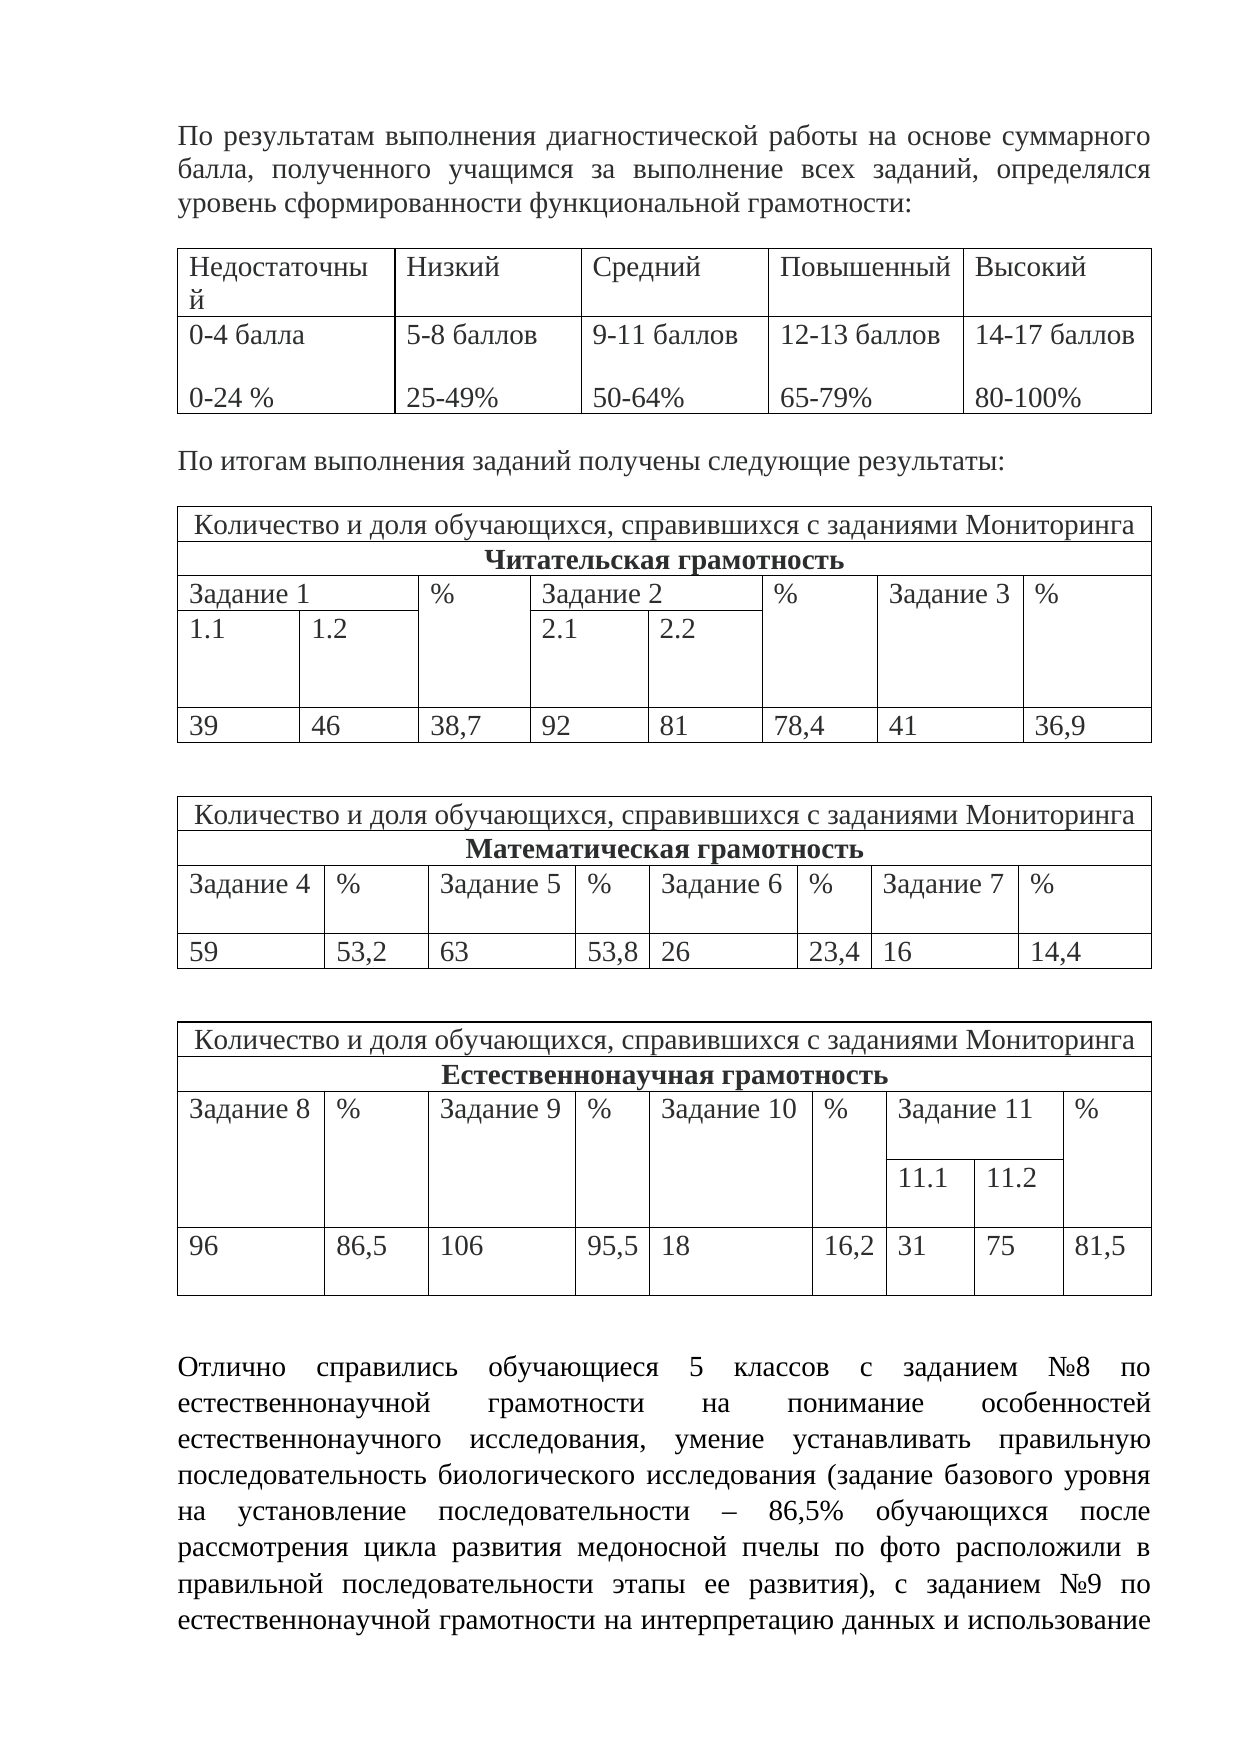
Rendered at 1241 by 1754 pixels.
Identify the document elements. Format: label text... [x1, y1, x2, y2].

table_cell 75 [975, 1228, 1063, 1295]
table_header Высокий [964, 249, 1151, 316]
table_cell 16 [872, 934, 1018, 968]
table_cell Математическая грамотность [178, 831, 1151, 865]
table_header Количество и доля обучающихся, справившихся с заданиями Мониторинга [178, 797, 1151, 830]
table_cell Задание 1 [178, 576, 418, 610]
table_cell 38,7 [419, 708, 530, 742]
table_cell Задание 9 [429, 1092, 575, 1227]
table_cell Читательская грамотность [178, 542, 1151, 575]
table_cell 16,2 [813, 1228, 886, 1295]
text По итогам выполнения заданий получены следующие результаты: [177, 443, 1152, 477]
table_cell % [1064, 1092, 1151, 1227]
table_header Количество и доля обучающихся, справившихся с заданиями Мониторинга [178, 1023, 1151, 1056]
table_cell 23,4 [798, 934, 871, 968]
table_cell 81,5 [1064, 1228, 1151, 1295]
table_cell % [798, 866, 871, 933]
table_cell 11.1 [887, 1160, 974, 1227]
table_cell % [325, 1092, 428, 1227]
table_cell % [325, 866, 428, 933]
table_cell Задание 4 [178, 866, 324, 933]
table_cell 59 [178, 934, 324, 968]
table_cell 1.2 [300, 611, 418, 707]
table_cell % [419, 576, 530, 707]
table_cell Задание 3 [878, 576, 1023, 707]
table_cell Задание 8 [178, 1092, 324, 1227]
table_cell Задание 6 [650, 866, 797, 933]
table_header Средний [582, 249, 768, 316]
table_cell 63 [429, 934, 575, 968]
table_cell 14-17 баллов 80-100% [964, 317, 1151, 413]
table_cell 5-8 баллов 25-49% [396, 317, 581, 413]
table_cell 95,5 [576, 1228, 649, 1295]
table_cell 2.1 [531, 611, 648, 707]
table_cell % [1024, 576, 1151, 707]
table_cell 2.2 [649, 611, 762, 707]
table_cell 46 [300, 708, 418, 742]
table_cell % [813, 1092, 886, 1227]
table_cell 1.1 [178, 611, 299, 707]
table_cell 78,4 [763, 708, 877, 742]
table_cell 86,5 [325, 1228, 428, 1295]
table_cell 14,4 [1019, 934, 1151, 968]
table_cell 0-4 балла 0-24 % [178, 317, 394, 413]
table_cell 9-11 баллов 50-64% [582, 317, 768, 413]
table_cell % [576, 1092, 649, 1227]
table_cell % [576, 866, 649, 933]
table_cell Задание 7 [872, 866, 1018, 933]
table_cell 96 [178, 1228, 324, 1295]
table_cell Задание 11 [887, 1092, 1063, 1159]
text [177, 1349, 1152, 1635]
table_cell 39 [178, 708, 299, 742]
table_cell 12-13 баллов 65-79% [769, 317, 963, 413]
text По результатам выполнения диагностической работы на основе суммарного балла, полученного учащимся за выполнение всех заданий, определялся уровень сформированности функциональной грамотности: [177, 118, 1152, 219]
table_cell Задание 2 [531, 576, 762, 610]
table_cell 53,2 [325, 934, 428, 968]
table_cell 11.2 [975, 1160, 1063, 1227]
table_cell Задание 5 [429, 866, 575, 933]
table_cell 36,9 [1024, 708, 1151, 742]
table_cell 106 [429, 1228, 575, 1295]
table_cell Естественнонаучная грамотность [178, 1057, 1151, 1091]
table_header Низкий [396, 249, 581, 316]
table_header Количество и доля обучающихся, справившихся с заданиями Мониторинга [178, 507, 1151, 541]
table_cell 31 [887, 1228, 974, 1295]
table_cell 81 [649, 708, 762, 742]
table_cell % [1019, 866, 1151, 933]
table_header Недостаточный [178, 249, 394, 316]
table_cell % [763, 576, 877, 707]
table_cell 53,8 [576, 934, 649, 968]
table_cell 18 [650, 1228, 812, 1295]
table_cell 41 [878, 708, 1023, 742]
table_cell 26 [650, 934, 797, 968]
table_header Повышенный [769, 249, 963, 316]
table_cell Задание 10 [650, 1092, 812, 1227]
table_cell 92 [531, 708, 648, 742]
